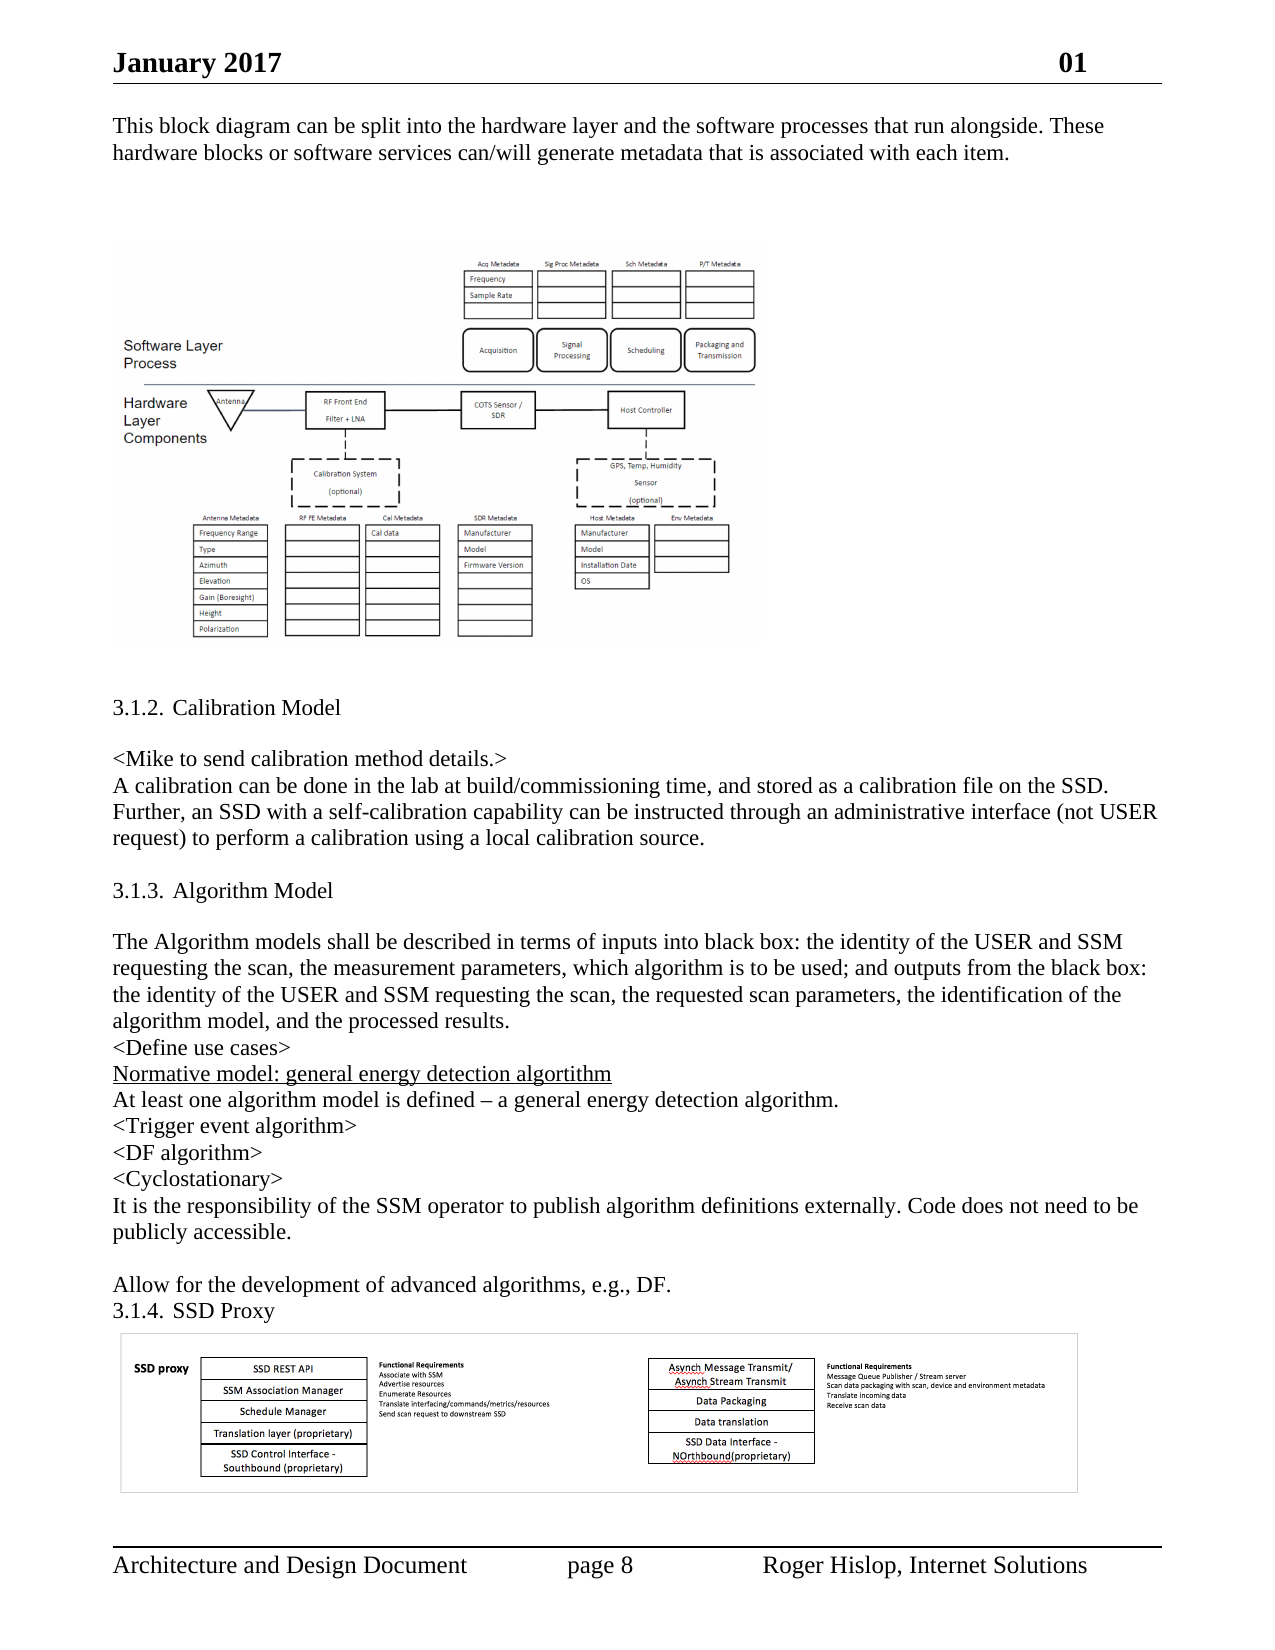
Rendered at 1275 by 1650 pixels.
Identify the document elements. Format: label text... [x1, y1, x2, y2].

text <Define use cases> [112, 1033, 1162, 1060]
text <Cyclostationary> [112, 1165, 1162, 1192]
picture [112, 1327, 1087, 1500]
picture [112, 244, 765, 642]
text At least one algorithm model is defined – a general energy detection algorithm. [112, 1086, 1162, 1113]
text Normative model: general energy detection algortithm [112, 1060, 1162, 1086]
text <DF algorithm> [112, 1139, 1162, 1165]
text The Algorithm models shall be described in terms of inputs into black box: the identity of the USER and SSM requesting the scan, the measurement parameters, which algorithm is to be used; and outputs from the black box: the identity of the USER and SSM requesting the scan, the requested scan parameters, the identification of the algorithm model, and the processed results. [112, 928, 1162, 1033]
text <Mike to send calibration method details.> [112, 745, 1162, 772]
list SSD Proxy [112, 1297, 1162, 1323]
list Calibration Model [112, 694, 1162, 721]
text Allow for the development of advanced algorithms, e.g., DF. [112, 1271, 1162, 1297]
text This block diagram can be split into the hardware layer and the software processes that run alongside. These hardware blocks or software services can/will generate metadata that is associated with each item. [112, 112, 1162, 165]
text It is the responsibility of the SSM operator to publish algorithm definitions externally. Code does not need to be publicly accessible. [112, 1192, 1162, 1244]
text A calibration can be done in the lab at build/commissioning time, and stored as a calibration file on the SSD. [112, 772, 1162, 798]
text Further, an SSD with a self-calibration capability can be instructed through an administrative interface (not USER request) to perform a calibration using a local calibration source. [112, 798, 1162, 851]
list Algorithm Model [112, 877, 1162, 903]
text <Trigger event algorithm> [112, 1113, 1162, 1139]
